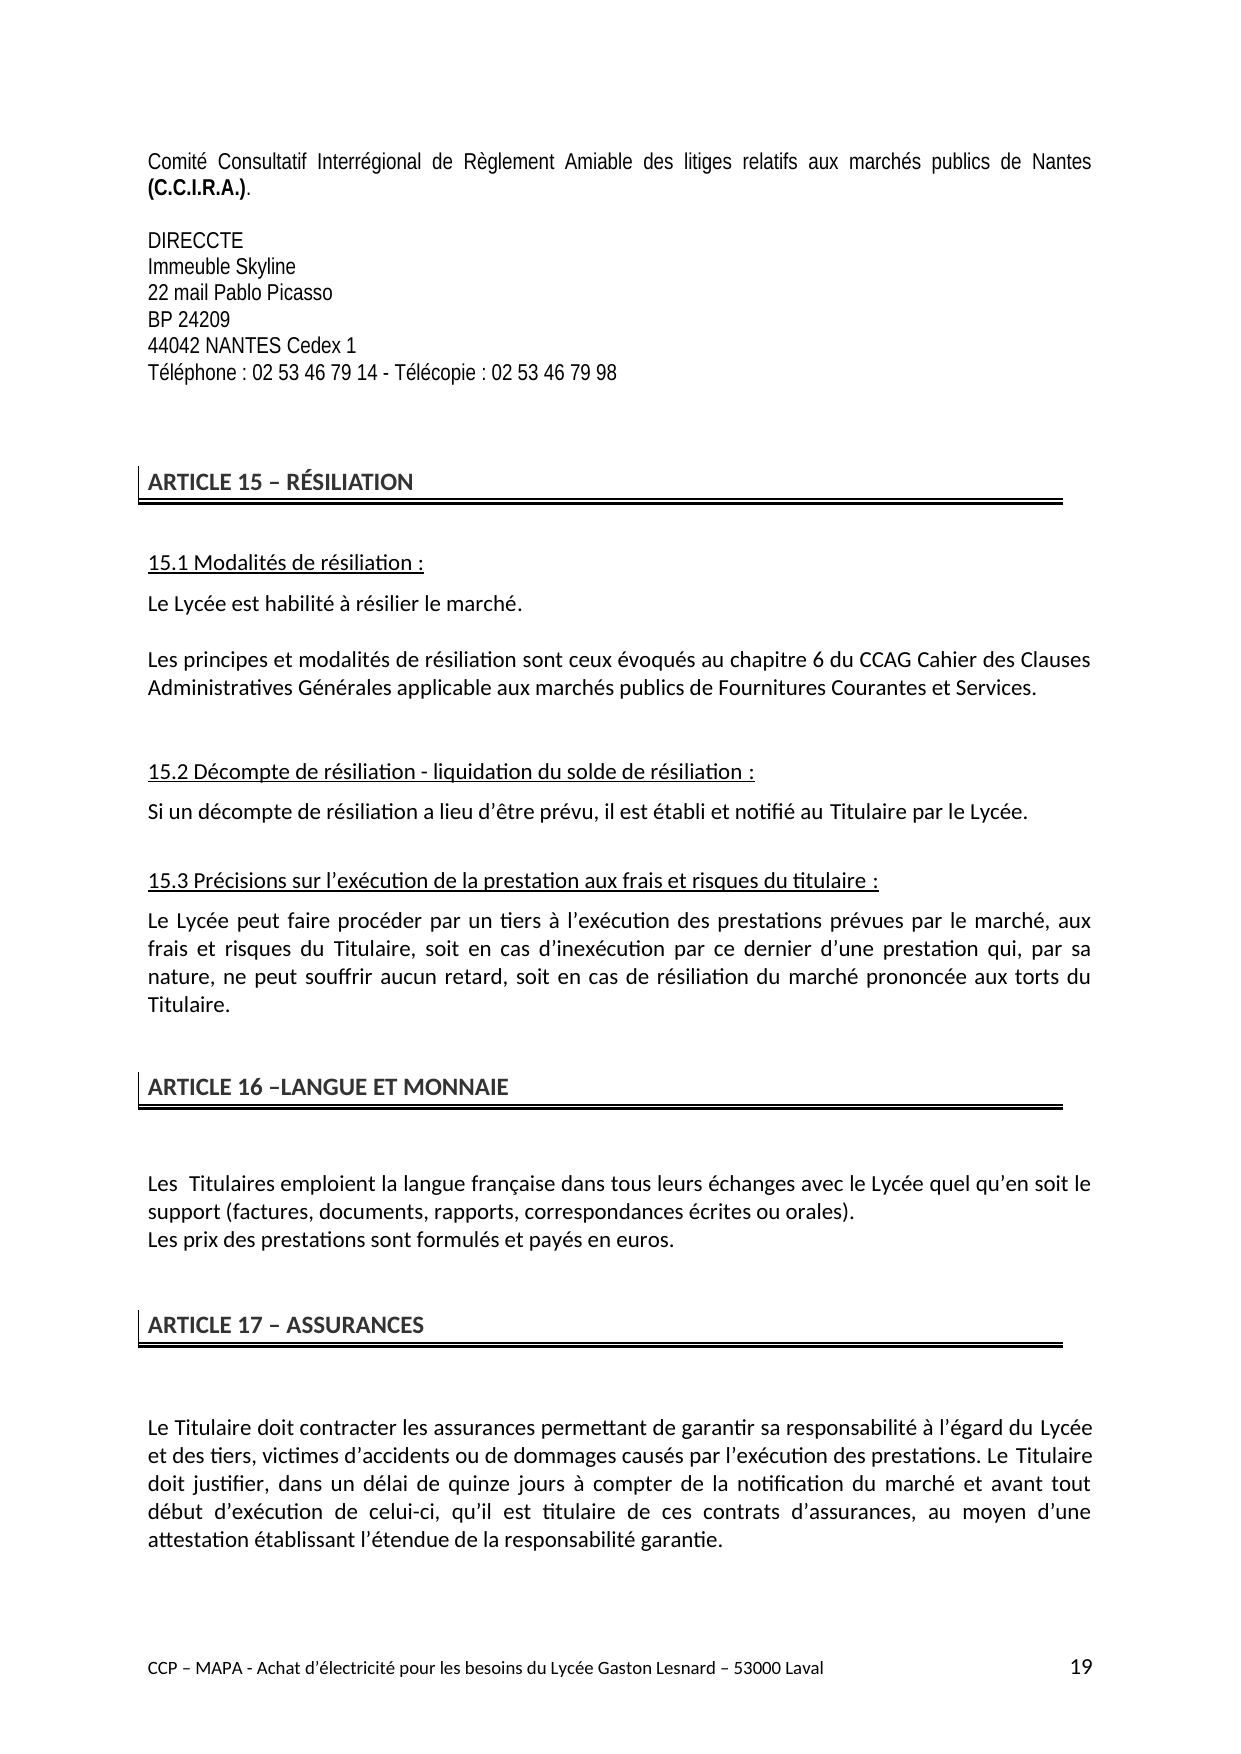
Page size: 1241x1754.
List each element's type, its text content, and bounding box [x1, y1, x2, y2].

text ARTICLE 16 –LANGUE ET MONNAIE [139, 1072, 1063, 1104]
text DIRECCTE [148, 227, 1093, 253]
text 15.2 Décompte de résiliation - liquidation du solde de résiliation : [148, 757, 1093, 785]
text Le Lycée est habilité à résilier le marché. [148, 589, 1093, 617]
text Le Titulaire doit contracter les assurances permettant de garantir sa responsabilité à l’égard du Lycée et des tiers, victimes d’accidents ou de dommages causés par l’exécution des prestations. Le Titulaire doit justifier, dans un délai de quinze jours à compter de la notification du marché et avant tout début d’exécution de celui-ci, qu’il est titulaire de ces contrats d’assurances, au moyen d’une attestation établissant l’étendue de la responsabilité garantie. [148, 1413, 1093, 1553]
text 22 mail Pablo Picasso [148, 279, 1093, 306]
text Si un décompte de résiliation a lieu d’être prévu, il est établi et notifié au Titulaire par le Lycée. [148, 797, 1093, 825]
text 15.3 Précisions sur l’exécution de la prestation aux frais et risques du titulaire : [148, 866, 1093, 894]
text Les prix des prestations sont formulés et payés en euros. [148, 1226, 1093, 1253]
text ARTICLE 17 – ASSURANCES [138, 1309, 1063, 1342]
text ARTICLE 15 – Résiliation [139, 466, 1063, 498]
text Les principes et modalités de résiliation sont ceux évoqués au chapitre 6 du CCAG Cahier des Clauses Administratives Générales applicable aux marchés publics de Fournitures Courantes et Services. [148, 645, 1093, 701]
text 15.1 Modalités de résiliation : [148, 548, 1093, 576]
text Comité Consultatif Interrégional de Règlement Amiable des litiges relatifs aux marchés publics de Nantes (C.C.I.R.A.). [148, 148, 1093, 200]
text BP 24209 [148, 306, 1093, 332]
text Immeuble Skyline [148, 253, 1093, 279]
text Téléphone : 02 53 46 79 14 - Télécopie : 02 53 46 79 98 [148, 358, 1093, 385]
text Les Titulaires emploient la langue française dans tous leurs échanges avec le Lycée quel qu’en soit le support (factures, documents, rapports, correspondances écrites ou orales). [148, 1169, 1093, 1226]
text Le Lycée peut faire procéder par un tiers à l’exécution des prestations prévues par le marché, aux frais et risques du Titulaire, soit en cas d’inexécution par ce dernier d’une prestation qui, par sa nature, ne peut souffrir aucun retard, soit en cas de résiliation du marché prononcée aux torts du Titulaire. [148, 906, 1093, 1018]
text 44042 NANTES Cedex 1 [148, 332, 1093, 358]
